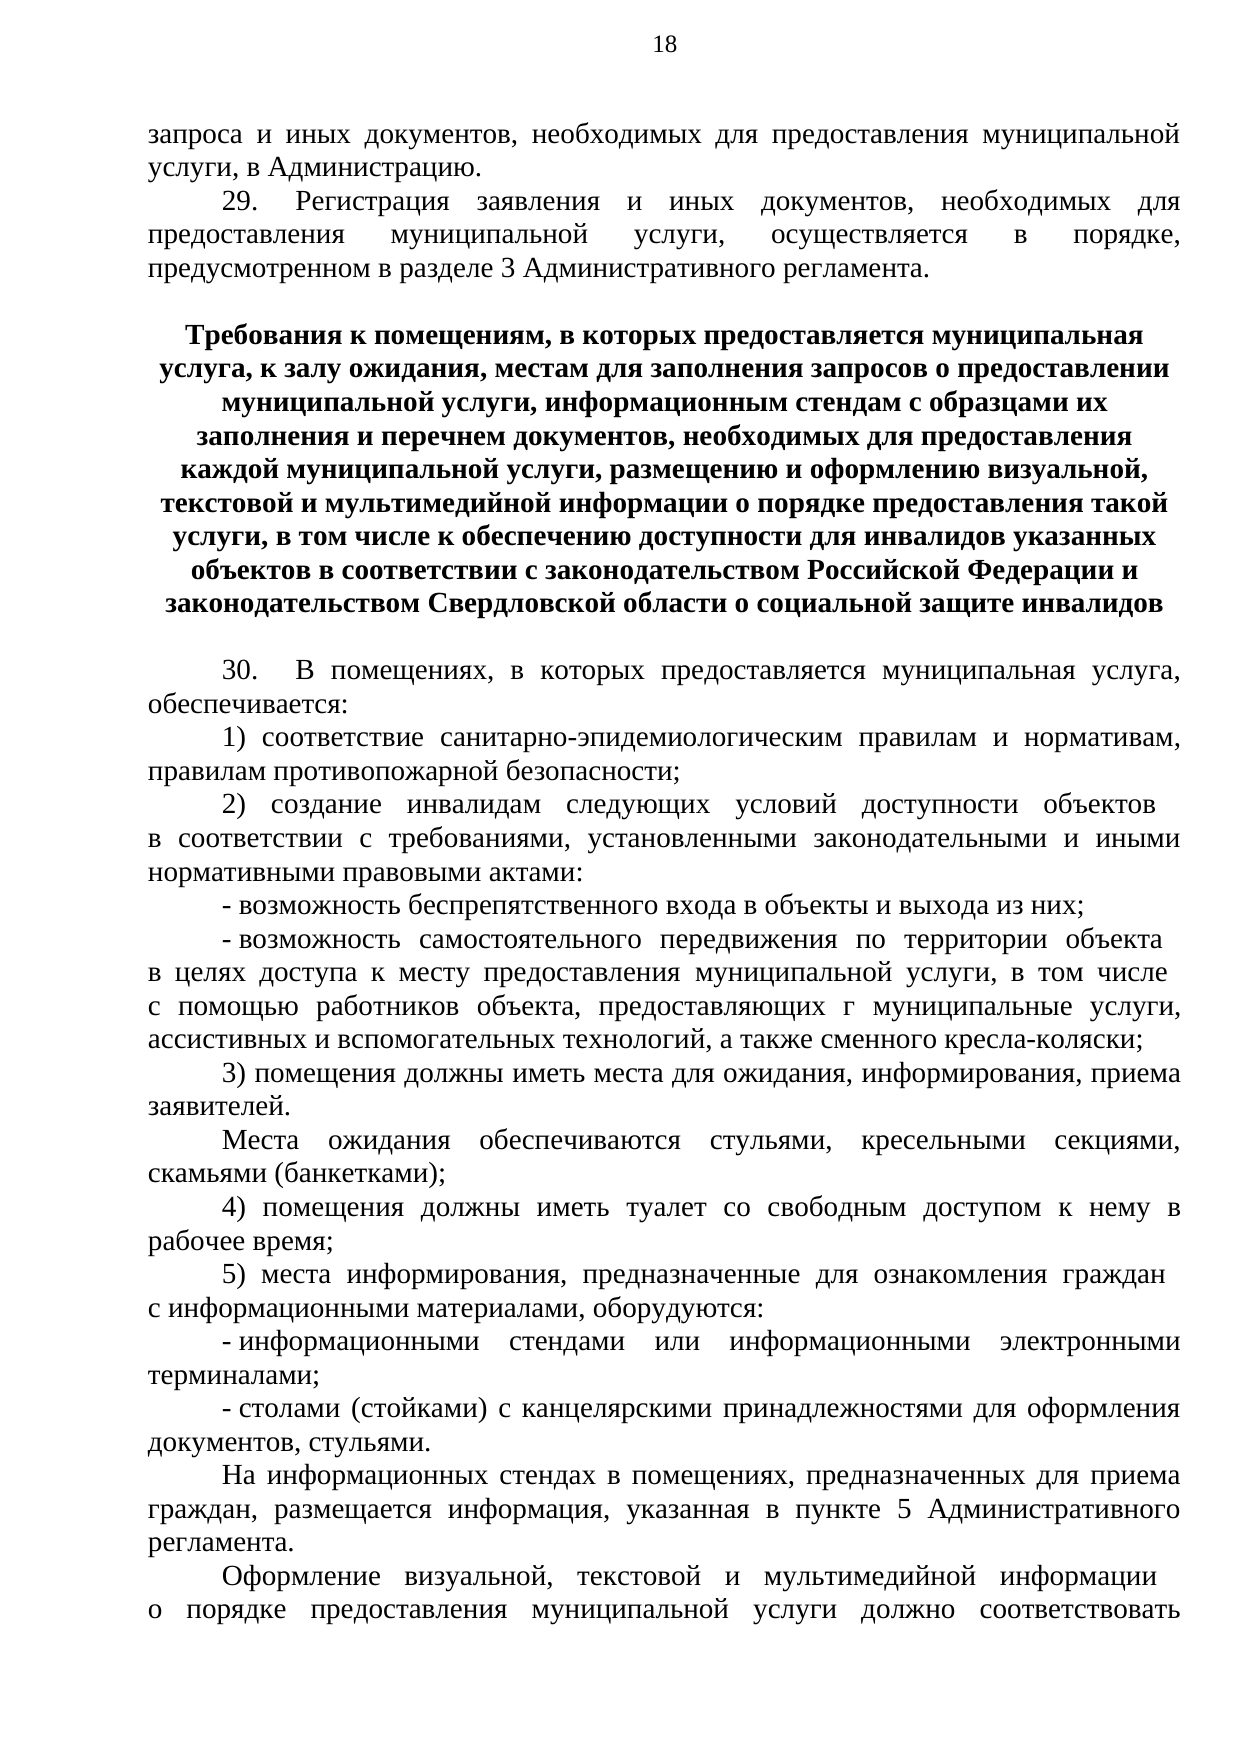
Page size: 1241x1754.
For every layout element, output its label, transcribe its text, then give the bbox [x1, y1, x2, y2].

text - информационными стендами или информационными электронными терминалами; [148, 1323, 1181, 1390]
text - возможность беспрепятственного входа в объекты и выхода из них; [148, 887, 1182, 921]
text 2) создание инвалидам следующих условий доступности объектов в соответствии с требованиями, установленными законодательными и иными нормативными правовыми актами: [148, 787, 1182, 887]
text - возможность самостоятельного передвижения по территории объекта в целях доступа к месту предоставления муниципальной услуги, в том числе с помощью работников объекта, предоставляющих г муниципальные услуги, ассистивных и вспомогательных технологий, а также сменного кресла-коляски; [148, 921, 1182, 1055]
text Требования к помещениям, в которых предоставляется муниципальная услуга, к залу ожидания, местам для заполнения запросов о предоставлении муниципальной услуги, информационным стендам с образцами их заполнения и перечнем документов, необходимых для предоставления каждой муниципальной услуги, размещению и оформлению визуальной, текстовой и мультимедийной информации о порядке предоставления такой услуги, в том числе к обеспечению доступности для инвалидов указанных объектов в соответствии с законодательством Российской Федерации и законодательством Свердловской области о социальной защите инвалидов [148, 317, 1181, 619]
text 3) помещения должны иметь места для ожидания, информирования, приема заявителей. [148, 1055, 1182, 1122]
text Места ожидания обеспечиваются стульями, кресельными секциями, скамьями (банкетками); [148, 1122, 1181, 1189]
text 5) места информирования, предназначенные для ознакомления граждан с информационными материалами, оборудуются: [148, 1256, 1182, 1323]
list Регистрация заявления и иных документов, необходимых для предоставления муниципальной услуги, осуществляется в порядке, предусмотренном в разделе 3 Административного регламента. [148, 183, 1181, 283]
text 4) помещения должны иметь туалет со свободным доступом к нему в рабочее время; [148, 1189, 1182, 1256]
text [148, 1558, 1181, 1625]
text На информационных стендах в помещениях, предназначенных для приема граждан, размещается информация, указанная в пункте 5 Административного регламента. [148, 1457, 1181, 1558]
list В помещениях, в которых предоставляется муниципальная услуга, обеспечивается: [148, 652, 1181, 719]
text - столами (стойками) с канцелярскими принадлежностями для оформления документов, стульями. [148, 1390, 1181, 1457]
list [148, 116, 1181, 183]
text 1) соответствие санитарно-эпидемиологическим правилам и нормативам, правилам противопожарной безопасности; [148, 719, 1182, 787]
